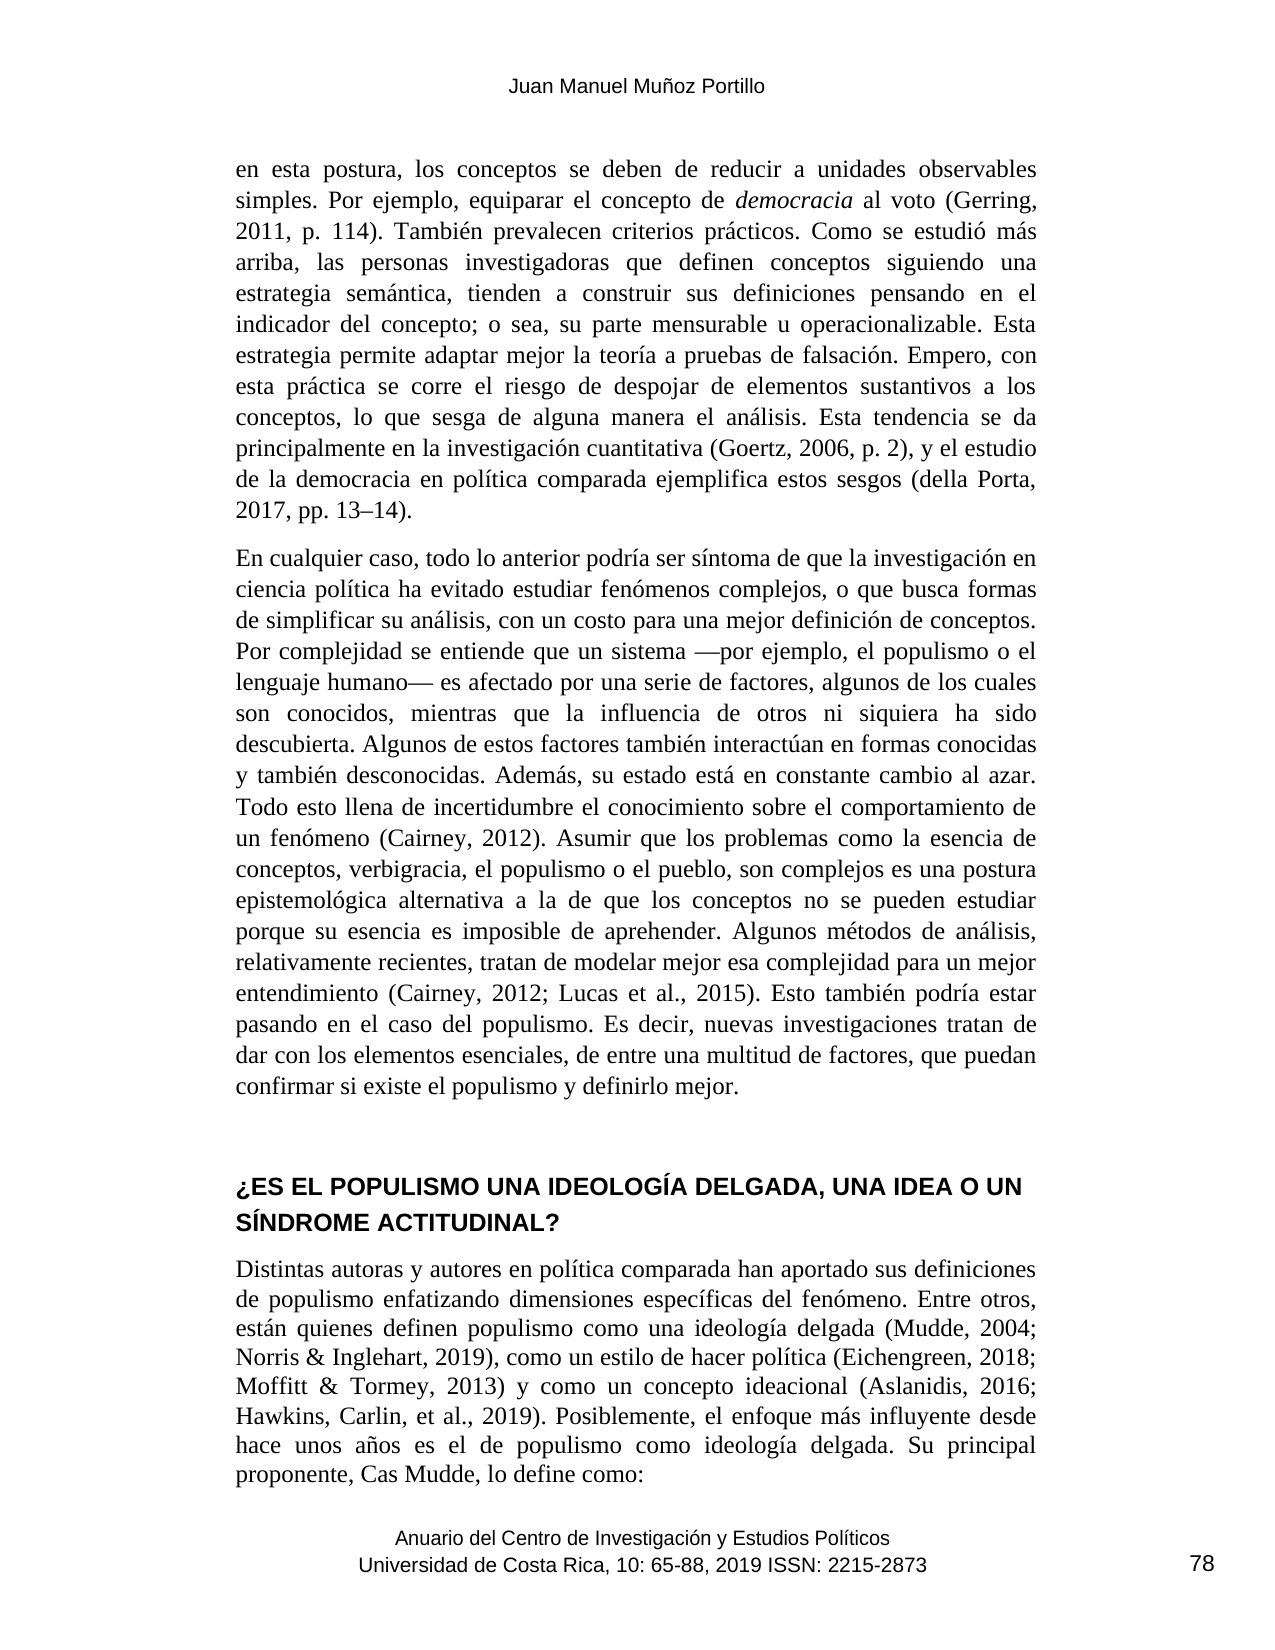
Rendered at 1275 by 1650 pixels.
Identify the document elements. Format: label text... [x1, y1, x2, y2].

text En cualquier caso, todo lo anterior podría ser síntoma de que la investigación en ciencia política ha evitado estudiar fenómenos complejos, o que busca formas de simplificar su análisis, con un costo para una mejor definición de conceptos. Por complejidad se entiende que un sistema —por ejemplo, el populismo o el lenguaje humano— es afectado por una serie de factores, algunos de los cuales son conocidos, mientras que la influencia de otros ni siquiera ha sido descubierta. Algunos de estos factores también interactúan en formas conocidas y también desconocidas. Además, su estado está en constante cambio al azar. Todo esto llena de incertidumbre el conocimiento sobre el comportamiento de un fenómeno (Cairney, 2012). Asumir que los problemas como la esencia de conceptos, verbigracia, el populismo o el pueblo, son complejos es una postura epistemológica alternativa a la de que los conceptos no se pueden estudiar porque su esencia es imposible de aprehender. Algunos métodos de análisis, relativamente recientes, tratan de modelar mejor esa complejidad para un mejor entendimiento (Cairney, 2012; Lucas et al., 2015). Esto también podría estar pasando en el caso del populismo. Es decir, nuevas investigaciones tratan de dar con los elementos esenciales, de entre una multitud de factores, que puedan confirmar si existe el populismo y definirlo mejor. [235, 543, 1037, 1100]
table_cell Universidad de Costa Rica, 10: 65-88, 2019 ISSN: 2215-2873 [346, 1550, 1058, 1577]
text Juan Manuel Muñoz Portillo [508, 74, 1214, 98]
table_header Anuario del Centro de Investigación y Estudios Políticos [346, 1525, 1058, 1549]
table_header 78 [1058, 1525, 1214, 1577]
text ¿ES EL POPULISMO UNA IDEOLOGÍA DELGADA, UNA IDEA O UN SÍNDROME ACTITUDINAL? [235, 1172, 1037, 1236]
text Distintas autoras y autores en política comparada han aportado sus definiciones de populismo enfatizando dimensiones específicas del fenómeno. Entre otros, están quienes definen populismo como una ideología delgada (Mudde, 2004; Norris & Inglehart, 2019), como un estilo de hacer política (Eichengreen, 2018; Moffitt & Tormey, 2013) y como un concepto ideacional (Aslanidis, 2016; Hawkins, Carlin, et al., 2019). Posiblemente, el enfoque más influyente desde hace unos años es el de populismo como ideología delgada. Su principal proponente, Cas Mudde, lo define como: [235, 1254, 1037, 1488]
text en esta postura, los conceptos se deben de reducir a unidades observables simples. Por ejemplo, equiparar el concepto de democracia al voto (Gerring, 2011, p. 114). También prevalecen criterios prácticos. Como se estudió más arriba, las personas investigadoras que definen conceptos siguiendo una estrategia semántica, tienden a construir sus definiciones pensando en el indicador del concepto; o sea, su parte mensurable u operacionalizable. Esta estrategia permite adaptar mejor la teoría a pruebas de falsación. Empero, con esta práctica se corre el riesgo de despojar de elementos sustantivos a los conceptos, lo que sesga de alguna manera el análisis. Esta tendencia se da principalmente en la investigación cuantitativa (Goertz, 2006, p. 2), y el estudio de la democracia en política comparada ejemplifica estos sesgos (della Porta, 2017, pp. 13–14). [235, 154, 1037, 524]
